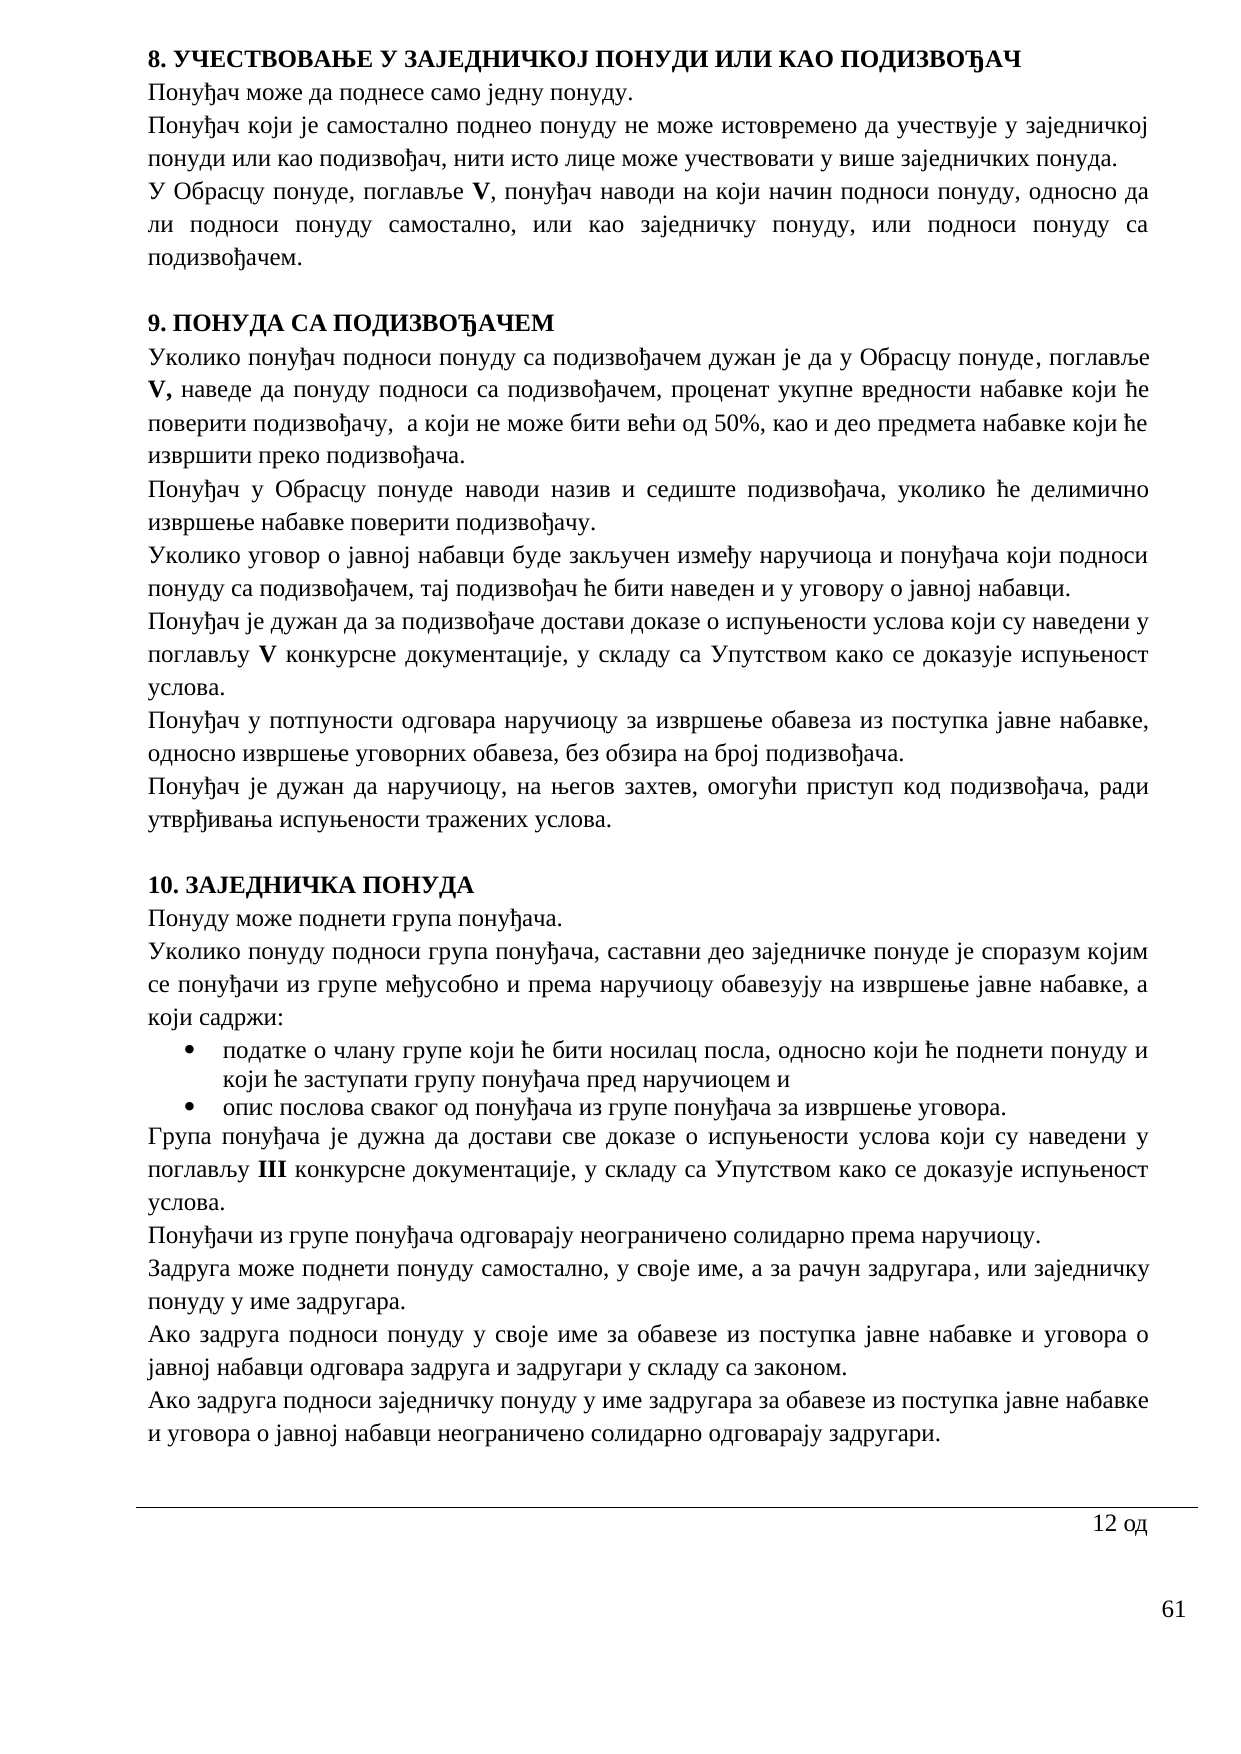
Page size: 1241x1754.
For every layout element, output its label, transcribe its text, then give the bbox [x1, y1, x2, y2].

text Понуђач у Обрасцу понуде наводи назив и седиште подизвођача, уколико ће делимично извршење набавке поверити подизвођачу. [148, 474, 1150, 535]
text У Обрасцу понуде, поглавље V, понуђач наводи на који начин подноси понуду, односно да ли подноси понуду самостално, или као заједничку понуду, или подноси понуду са подизвођачем. [148, 176, 1150, 271]
text Уколико понуду подноси група понуђача, саставни део заједничке понуде је споразум којим се понуђачи из групе међусобно и према наручиоцу обавезују на извршење јавне набавке, а који садржи: [148, 936, 1150, 1031]
list податке о члану групе који ће бити носилац посла, односно који ће поднети понуду и који ће заступати групу понуђача пред наручиоцем и [185, 1035, 1150, 1092]
text 10. ЗАЈЕДНИЧКА ПОНУДА [148, 870, 1150, 899]
text Ако задруга подноси заједничку понуду у име задругара за обавезе из поступка јавне набавке и уговора о јавној набавци неограничено солидарно одговарају задругари. [148, 1385, 1150, 1447]
text Понуђач у потпуности одговара наручиоцу за извршење обавеза из поступка јавне набавке, односно извршење уговорних обавеза, без обзира на број подизвођача. [148, 705, 1150, 767]
text Понуду може поднети група понуђача. [148, 903, 1150, 932]
text Понуђач који је самостално поднео понуду не може истовремено да учествује у заједничкој понуди или као подизвођач, нити исто лице може учествовати у више заједничких понуда. [148, 110, 1150, 172]
text 8. УЧЕСТВОВАЊЕ У ЗАЈЕДНИЧКОЈ ПОНУДИ ИЛИ КАО ПОДИЗВОЂАЧ [148, 44, 1150, 73]
text Уколико уговор о јавној набавци буде закључен између наручиоца и понуђача који подноси понуду са подизвођачем, тај подизвођач ће бити наведен и у уговору о јавној набавци. [148, 540, 1150, 601]
text Ако задруга подноси понуду у своје име за обавезе из поступка јавне набавке и уговора о јавној набавци одговара задруга и задругари у складу са законом. [148, 1319, 1150, 1381]
text Задруга може поднети понуду самостално, у своје име, а за рачун задругара, или заједничку понуду у име задругара. [148, 1253, 1150, 1315]
list опис послова сваког од понуђача из групе понуђача за извршење уговора. [185, 1092, 1150, 1121]
text 9. ПОНУДА СА ПОДИЗВОЂАЧЕМ [148, 308, 1150, 337]
text Понуђач је дужан да наручиоцу, на његов захтев, омогући приступ код подизвођача, ради утврђивања испуњености тражених услова. [148, 771, 1150, 833]
text Понуђачи из групе понуђача одговарају неограничено солидарно према наручиоцу. [148, 1220, 1150, 1249]
text Понуђач је дужан да за подизвођаче достави доказе о испуњености услова који су наведени у поглављу V конкурсне документације, у складу са Упутством како се доказује испуњеност услова. [148, 606, 1150, 701]
text Уколико понуђач подноси понуду са подизвођачем дужан је да у Обрасцу понуде, поглавље V, наведе да понуду подноси са подизвођачем, проценат укупне вредности набавке који ће поверити подизвођачу, а који не може бити већи од 50%, као и део предмета набавке који ће извршити преко подизвођача. [148, 342, 1150, 469]
text Група понуђача је дужна да достави све доказе о испуњености услова који су наведени у поглављу III конкурсне документације, у складу са Упутством како се доказује испуњеност услова. [148, 1121, 1150, 1216]
text Понуђач може да поднесе само једну понуду. [148, 77, 1150, 106]
